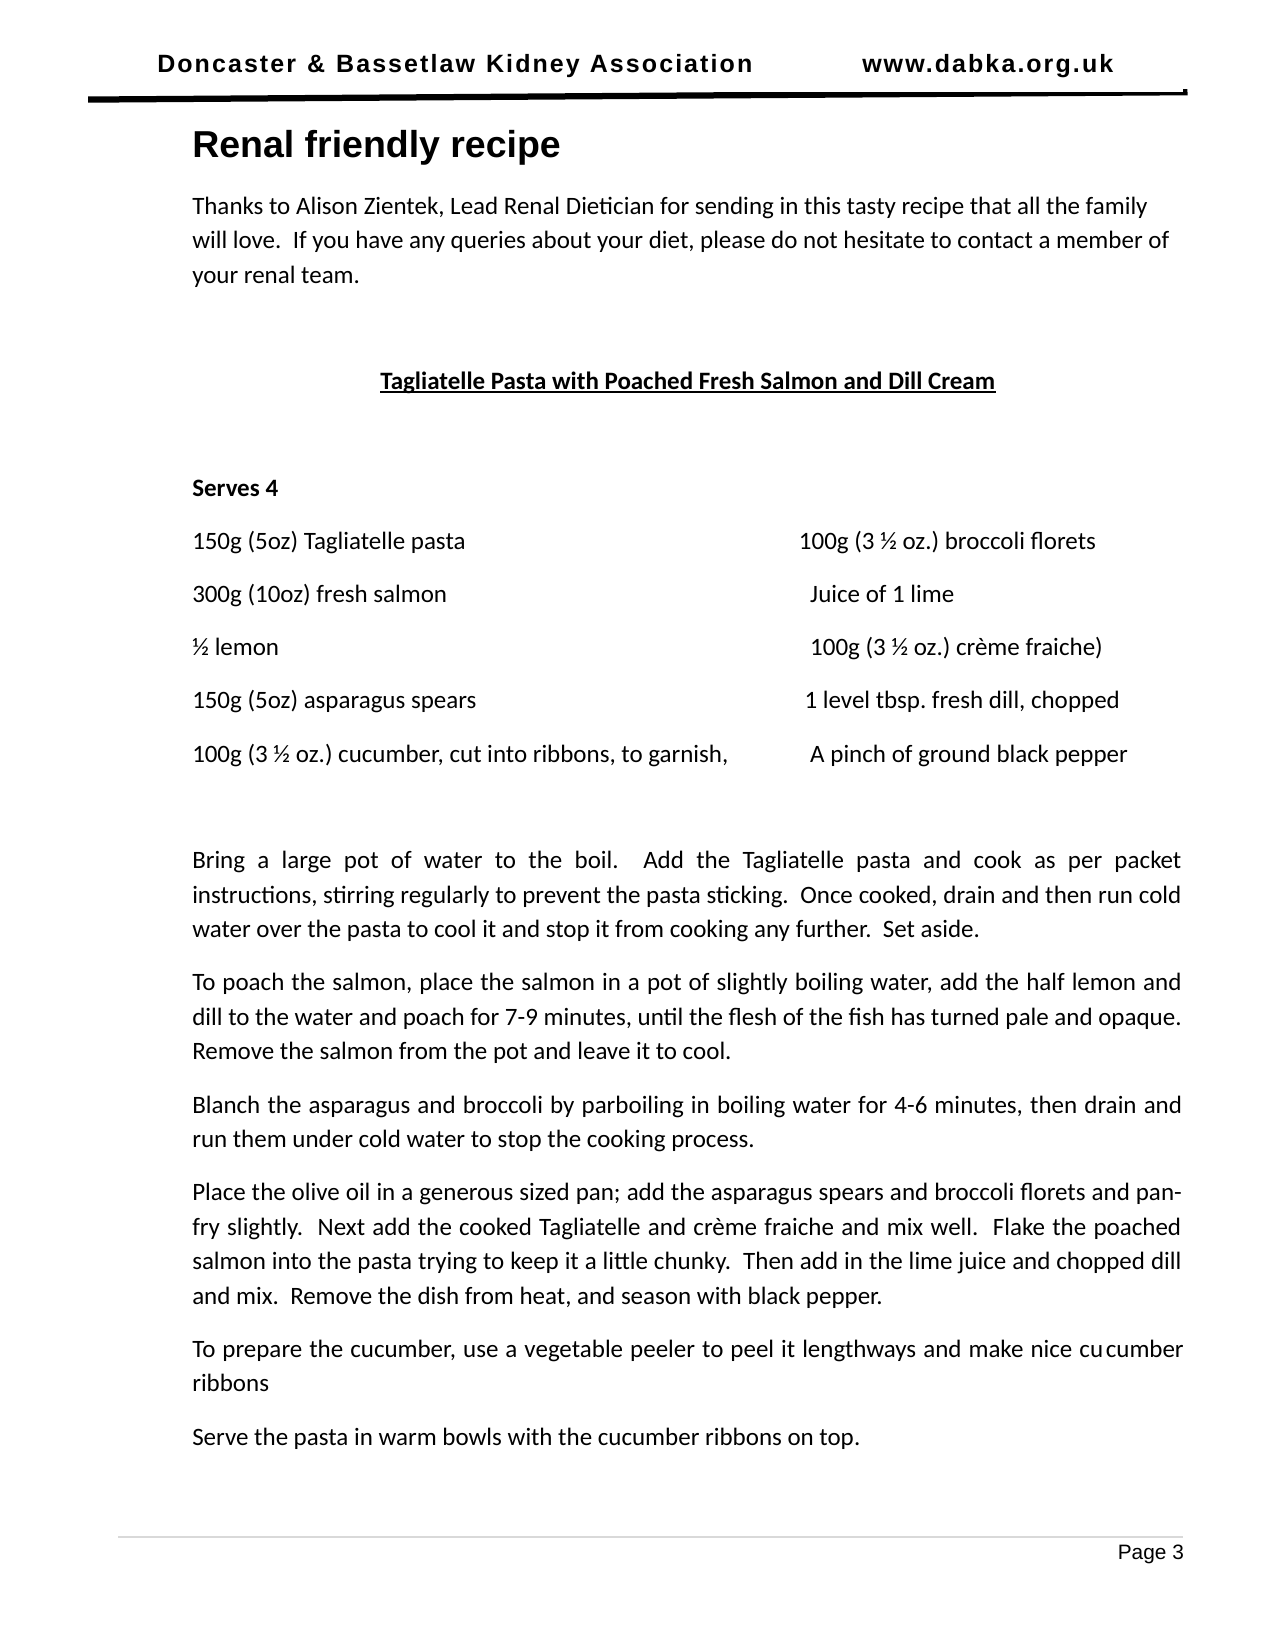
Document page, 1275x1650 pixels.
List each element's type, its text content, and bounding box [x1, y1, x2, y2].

text To prepare the cucumber, use a vegetable peeler to peel it lengthways and make nice cucumber ribbons [192, 1333, 1183, 1398]
text Place the olive oil in a generous sized pan; add the asparagus spears and broccoli florets and pan- fry slightly. Next add the cooked Tagliatelle and crème fraiche and mix well. Flake the poached salmon into the pasta trying to keep it a little chunky. Then add in the lime juice and chopped dill and mix. Remove the dish from heat, and season with black pepper. [192, 1176, 1183, 1310]
text Tagliatelle Pasta with Poached Fresh Salmon and Dill Cream [192, 365, 1183, 396]
text Renal friendly recipe [192, 122, 1183, 166]
text Blanch the asparagus and broccoli by parboiling in boiling water for 4-6 minutes, then drain and run them under cold water to stop the cooking process. [192, 1089, 1183, 1154]
text 150g (5oz) Tagliatelle pasta 100g (3 ½ oz.) broccoli florets [192, 525, 1183, 556]
text Thanks to Alison Zientek, Lead Renal Dietician for sending in this tasty recipe that all the family will love. If you have any queries about your diet, please do not hesitate to contact a member of your renal team. [192, 190, 1183, 289]
text 300g (10oz) fresh salmon Juice of 1 lime [192, 578, 1183, 609]
text 150g (5oz) asparagus spears 1 level tbsp. fresh dill, chopped [192, 685, 1183, 715]
text Bring a large pot of water to the boil. Add the Tagliatelle pasta and cook as per packet instructions, stirring regularly to prevent the pasta sticking. Once cooked, drain and then run cold water over the pasta to cool it and stop it from cooking any further. Set aside. [192, 844, 1183, 944]
text ½ lemon 100g (3 ½ oz.) crème fraiche) [192, 631, 1183, 662]
text Serve the pasta in warm bowls with the cucumber ribbons on top. [192, 1421, 1183, 1451]
text 100g (3 ½ oz.) cucumber, cut into ribbons, to garnish, A pinch of ground black pepper [192, 738, 1183, 768]
text Serves 4 [192, 472, 1183, 502]
text To poach the salmon, place the salmon in a pot of slightly boiling water, add the half lemon and dill to the water and poach for 7-9 minutes, until the flesh of the fish has turned pale and opaque. Remove the salmon from the pot and leave it to cool. [192, 967, 1183, 1066]
